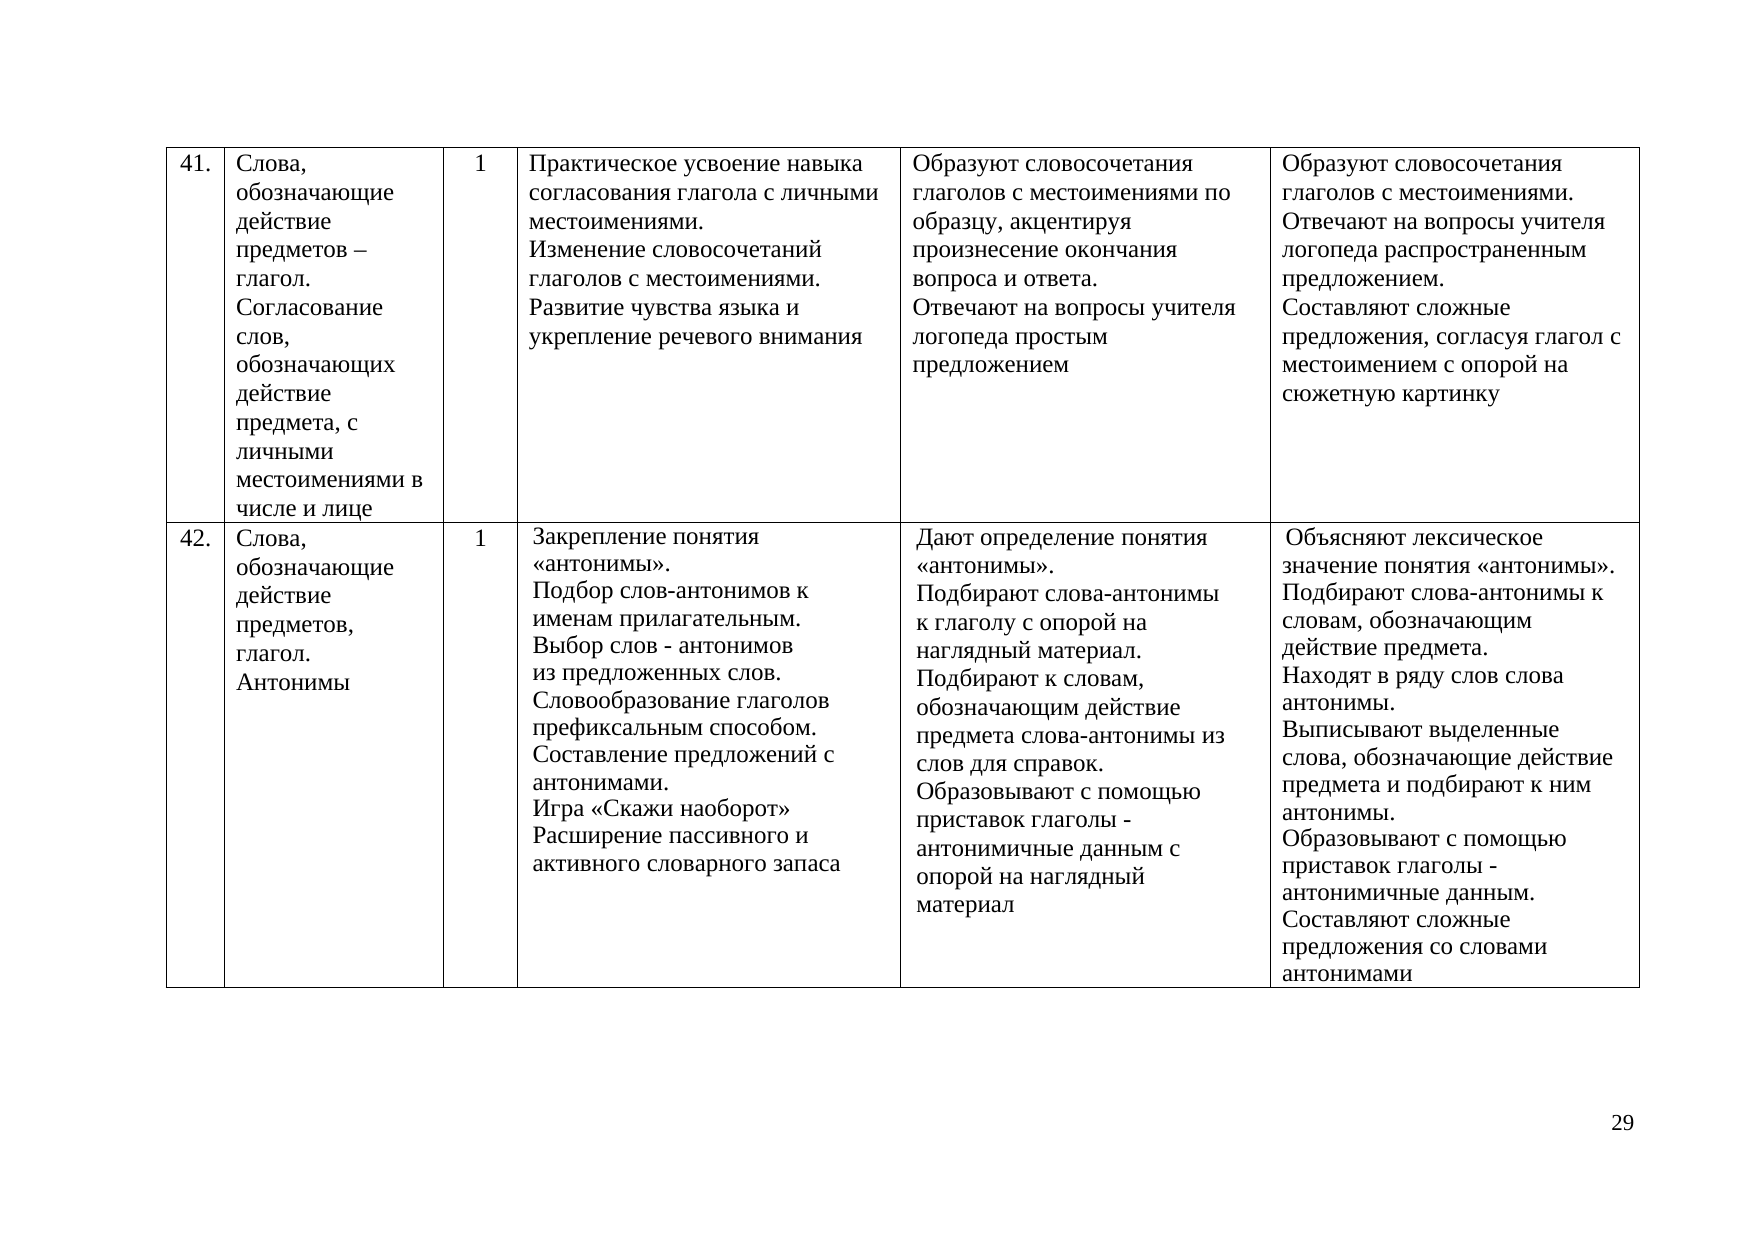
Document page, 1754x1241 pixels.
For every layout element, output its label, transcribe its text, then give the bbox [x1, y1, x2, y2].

table_header Образуют словосочетания глаголов с местоимениями. Отвечают на вопросы учителя логопеда распространенным предложением. Составляют сложные предложения, согласуя глагол с местоимением с опорой на сюжетную картинку [1271, 148, 1639, 522]
table_header 1 [444, 148, 517, 522]
table_header Практическое усвоение навыка согласования глагола с личными местоимениями. Изменение словосочетаний глаголов с местоимениями. Развитие чувства языка и укрепление речевого внимания [518, 148, 900, 522]
table_cell 1 [444, 523, 517, 987]
table_cell Слова, обозначающие действие предметов, глагол. Антонимы [225, 523, 443, 987]
table_cell Дают определение понятия «антонимы». Подбирают слова-антонимы к глаголу с опорой на наглядный материал. Подбирают к словам, обозначающим действие предмета слова-антонимы из слов для справок. Образовывают с помощью приставок глаголы - антонимичные данным с опорой на наглядный материал [901, 523, 1270, 987]
table_cell Закрепление понятия «антонимы». Подбор слов-антонимов к именам прилагательным. Выбор слов - антонимов из предложенных слов. Словообразование глаголов префиксальным способом. Составление предложений с антонимами. Игра «Скажи наоборот» Расширение пассивного и активного словарного запаса [518, 523, 900, 987]
table_cell Объясняют лексическое значение понятия «антонимы». Подбирают слова-антонимы к словам, обозначающим действие предмета. Находят в ряду слов слова антонимы. Выписывают выделенные слова, обозначающие действие предмета и подбирают к ним антонимы. Образовывают с помощью приставок глаголы - антонимичные данным. Составляют сложные предложения со словами антонимами [1271, 523, 1639, 987]
table_header Образуют словосочетания глаголов с местоимениями по образцу, акцентируя произнесение окончания вопроса и ответа. Отвечают на вопросы учителя логопеда простым предложением [901, 148, 1270, 522]
table_header Слова, обозначающие действие предметов – глагол. Согласование слов, обозначающих действие предмета, с личными местоимениями в числе и лице [225, 148, 443, 522]
table_cell 42. [167, 523, 224, 987]
table_header 41. [167, 148, 224, 522]
